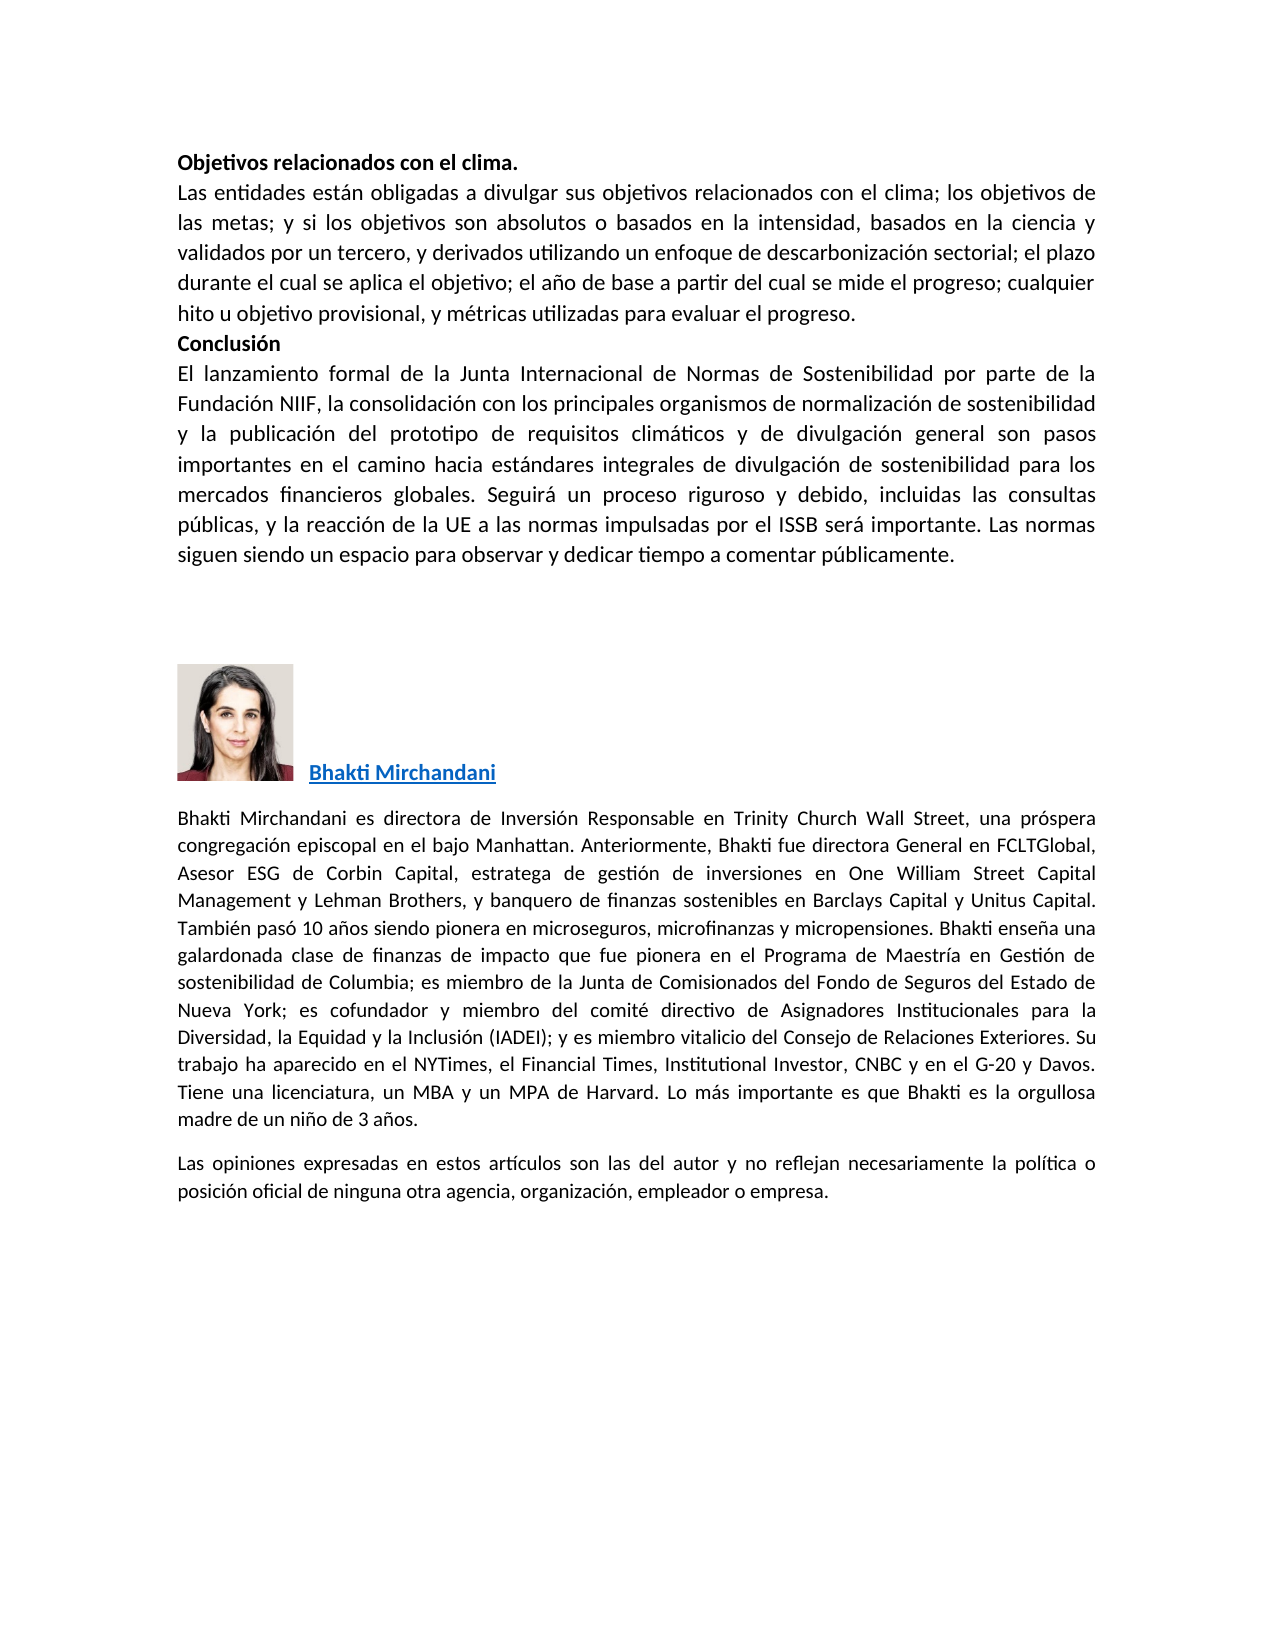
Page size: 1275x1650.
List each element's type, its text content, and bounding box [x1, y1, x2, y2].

text Bhakti Mirchandani es directora de Inversión Responsable en Trinity Church Wall Street, una próspera congregación episcopal en el bajo Manhattan. Anteriormente, Bhakti fue directora General en FCLTGlobal, Asesor ESG de Corbin Capital, estratega de gestión de inversiones en One William Street Capital Management y Lehman Brothers, y banquero de finanzas sostenibles en Barclays Capital y Unitus Capital. También pasó 10 años siendo pionera en microseguros, microfinanzas y micropensiones. Bhakti enseña una galardonada clase de finanzas de impacto que fue pionera en el Programa de Maestría en Gestión de sostenibilidad de Columbia; es miembro de la Junta de Comisionados del Fondo de Seguros del Estado de Nueva York; es cofundador y miembro del comité directivo de Asignadores Institucionales para la Diversidad, la Equidad y la Inclusión (IADEI); y es miembro vitalicio del Consejo de Relaciones Exteriores. Su trabajo ha aparecido en el NYTimes, el Financial Times, Institutional Investor, CNBC y en el G-20 y Davos. Tiene una licenciatura, un MBA y un MPA de Harvard. Lo más importante es que Bhakti es la orgullosa madre de un niño de 3 años. [177, 805, 1098, 1132]
text Objetivos relacionados con el clima. [177, 148, 1098, 176]
text Las opiniones expresadas en estos artículos son las del autor y no reflejan necesariamente la política o posición oficial de ninguna otra agencia, organización, empleador o empresa. [177, 1151, 1098, 1203]
text Bhakti Mirchandani [177, 664, 1098, 786]
text Las entidades están obligadas a divulgar sus objetivos relacionados con el clima; los objetivos de las metas; y si los objetivos son absolutos o basados en la intensidad, basados en la ciencia y validados por un tercero, y derivados utilizando un enfoque de descarbonización sectorial; el plazo durante el cual se aplica el objetivo; el año de base a partir del cual se mide el progreso; cualquier hito u objetivo provisional, y métricas utilizadas para evaluar el progreso. [177, 178, 1098, 327]
text Conclusión [177, 329, 1098, 357]
picture [177, 664, 294, 781]
text El lanzamiento formal de la Junta Internacional de Normas de Sostenibilidad por parte de la Fundación NIIF, la consolidación con los principales organismos de normalización de sostenibilidad y la publicación del prototipo de requisitos climáticos y de divulgación general son pasos importantes en el camino hacia estándares integrales de divulgación de sostenibilidad para los mercados financieros globales. Seguirá un proceso riguroso y debido, incluidas las consultas públicas, y la reacción de la UE a las normas impulsadas por el ISSB será importante. Las normas siguen siendo un espacio para observar y dedicar tiempo a comentar públicamente. [177, 359, 1098, 568]
